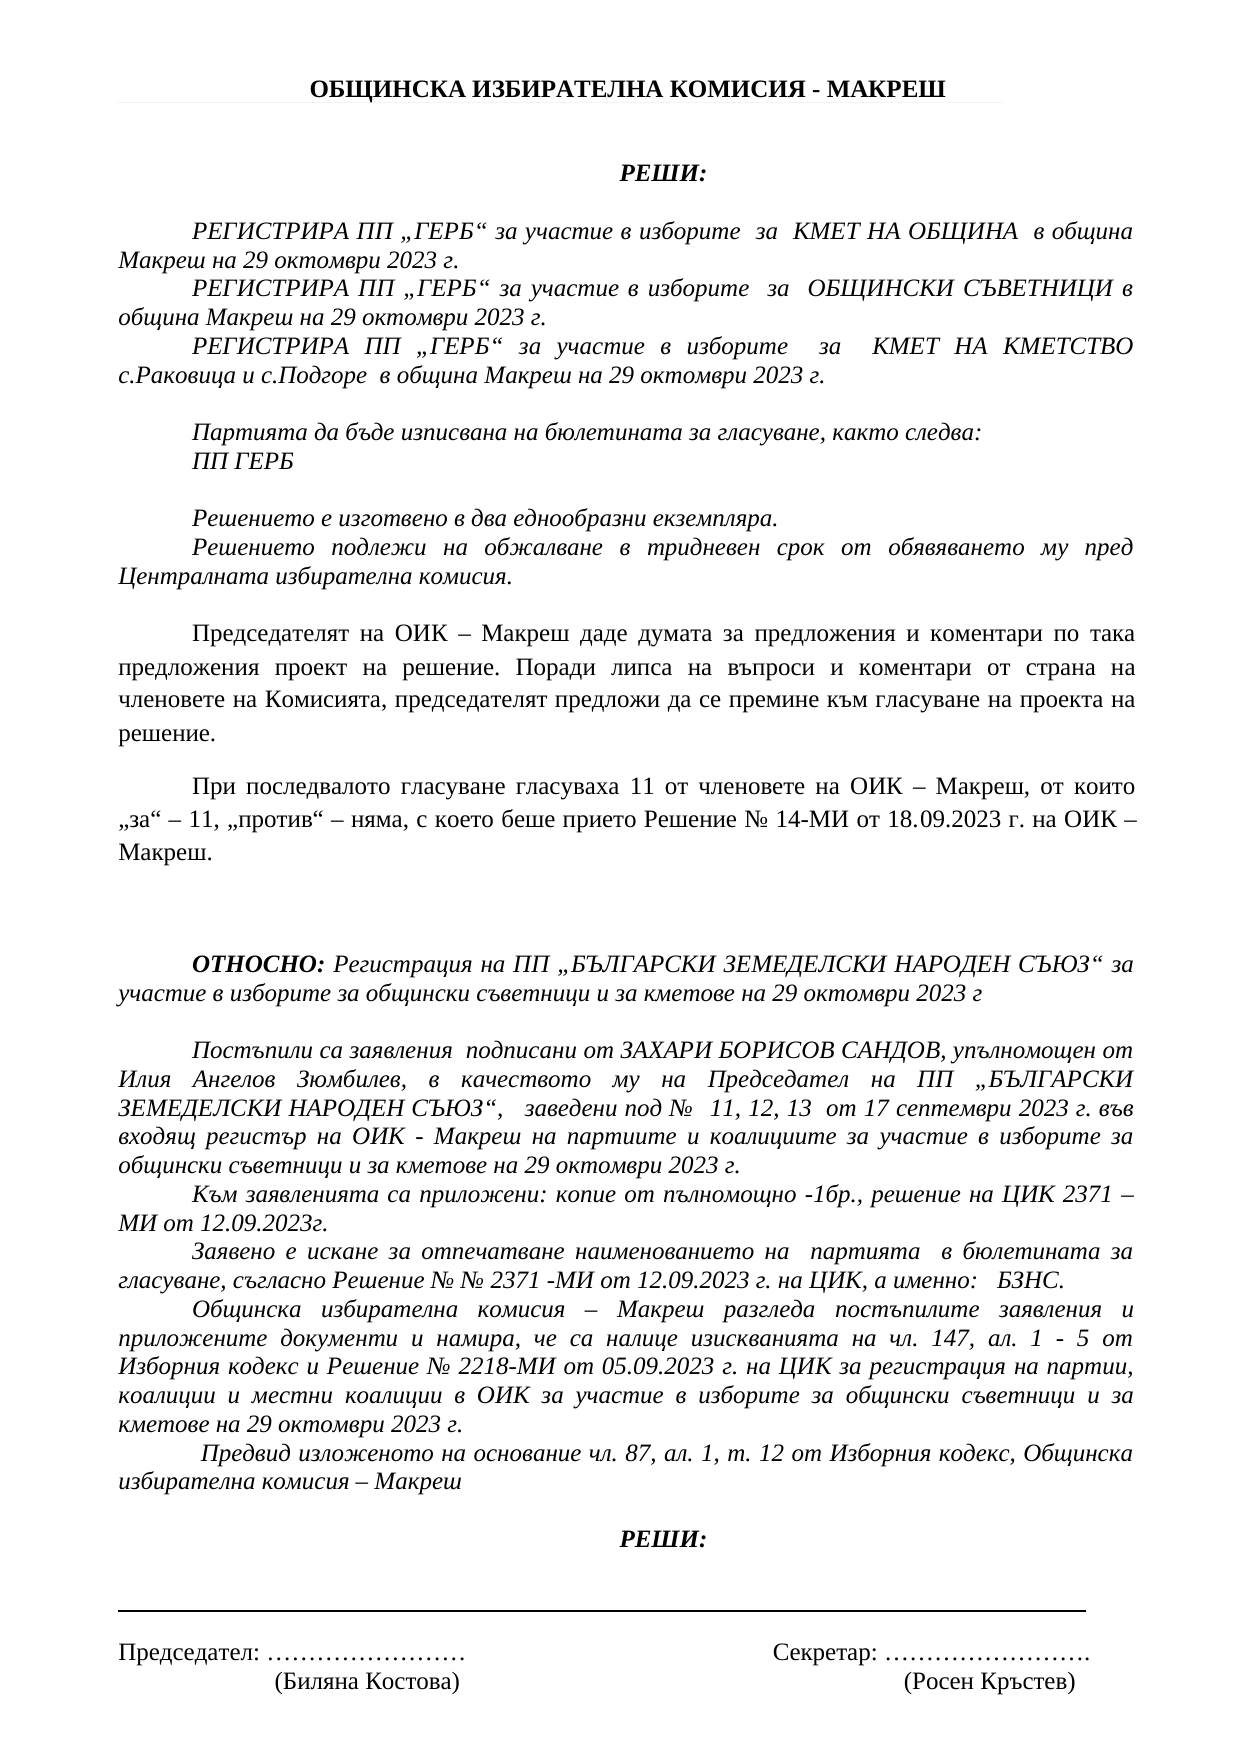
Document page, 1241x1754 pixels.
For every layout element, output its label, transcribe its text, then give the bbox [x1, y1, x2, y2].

text Решението подлежи на обжалване в тридневен срок от обявяването му пред Централната избирателна комисия. [118, 532, 1137, 590]
text Председателят на ОИК – Макреш даде думата за предложения и коментари по така предложения проект на решение. Поради липса на въпроси и коментари от страна на членовете на Комисията, председателят предложи да се премине към гласуване на проекта на решение. [118, 618, 1137, 746]
text РЕШИ: [118, 158, 1137, 187]
text РЕГИСТРИРА ПП „ГЕРБ“ за участие в изборите за КМЕТ НА ОБЩИНА в община Макреш на 29 октомври 2023 г. [118, 216, 1137, 273]
text РЕГИСТРИРА ПП „ГЕРБ“ за участие в изборите за ОБЩИНСКИ СЪВЕТНИЦИ в община Макреш на 29 октомври 2023 г. [118, 273, 1137, 331]
text Постъпили са заявления подписани от ЗАХАРИ БОРИСОВ САНДОВ, упълномощен от Илия Ангелов Зюмбилев, в качеството му на Председател на ПП „БЪЛГАРСКИ ЗЕМЕДЕЛСКИ НАРОДЕН СЪЮЗ“, заведени под № 11, 12, 13 от 17 септември 2023 г. във входящ регистър на ОИК - Макреш на партиите и коалициите за участие в изборите за общински съветници и за кметове на 29 октомври 2023 г. [118, 1035, 1137, 1179]
text Към заявленията са приложени: копие от пълномощно -1бр., решение на ЦИК 2371 –МИ от 12.09.2023г. [118, 1179, 1137, 1236]
text Предвид изложеното на основание чл. 87, ал. 1, т. 12 от Изборния кодекс, Общинска избирателна комисия – Макреш [118, 1438, 1137, 1495]
text РЕГИСТРИРА ПП „ГЕРБ“ за участие в изборите за КМЕТ НА КМЕТСТВО с.Раковица и с.Подгоре в община Макреш на 29 октомври 2023 г. [118, 331, 1137, 388]
text Заявено е искане за отпечатване наименованието на партията в бюлетината за гласуване, съгласно Решение № № 2371 -МИ от 12.09.2023 г. на ЦИК, а именно: БЗНС. [118, 1236, 1137, 1294]
text ПП ГЕРБ [118, 446, 1137, 475]
text Партията да бъде изписвана на бюлетината за гласуване, както следва: [118, 417, 1137, 446]
text Решението е изготвено в два еднообразни екземпляра. [118, 503, 1137, 532]
text При последвалото гласуване гласуваха 11 от членовете на ОИК – Макреш, от които „за“ – 11, „против“ – няма, с което беше прието Решение № 14-МИ от 18.09.2023 г. на ОИК – Макреш. [118, 771, 1137, 866]
text РЕШИ: [118, 1524, 1137, 1553]
text Общинска избирателна комисия – Макреш разгледа постъпилите заявления и приложените документи и намира, че са налице изискванията на чл. 147, ал. 1 - 5 от Изборния кодекс и Решение № 2218-МИ от 05.09.2023 г. на ЦИК за регистрация на партии, коалиции и местни коалиции в ОИК за участие в изборите за общински съветници и за кметове на 29 октомври 2023 г. [118, 1294, 1137, 1438]
text ОТНОСНО: Регистрация на ПП „БЪЛГАРСКИ ЗЕМЕДЕЛСКИ НАРОДЕН СЪЮЗ“ за участие в изборите за общински съветници и за кметове на 29 октомври 2023 г [118, 949, 1137, 1006]
